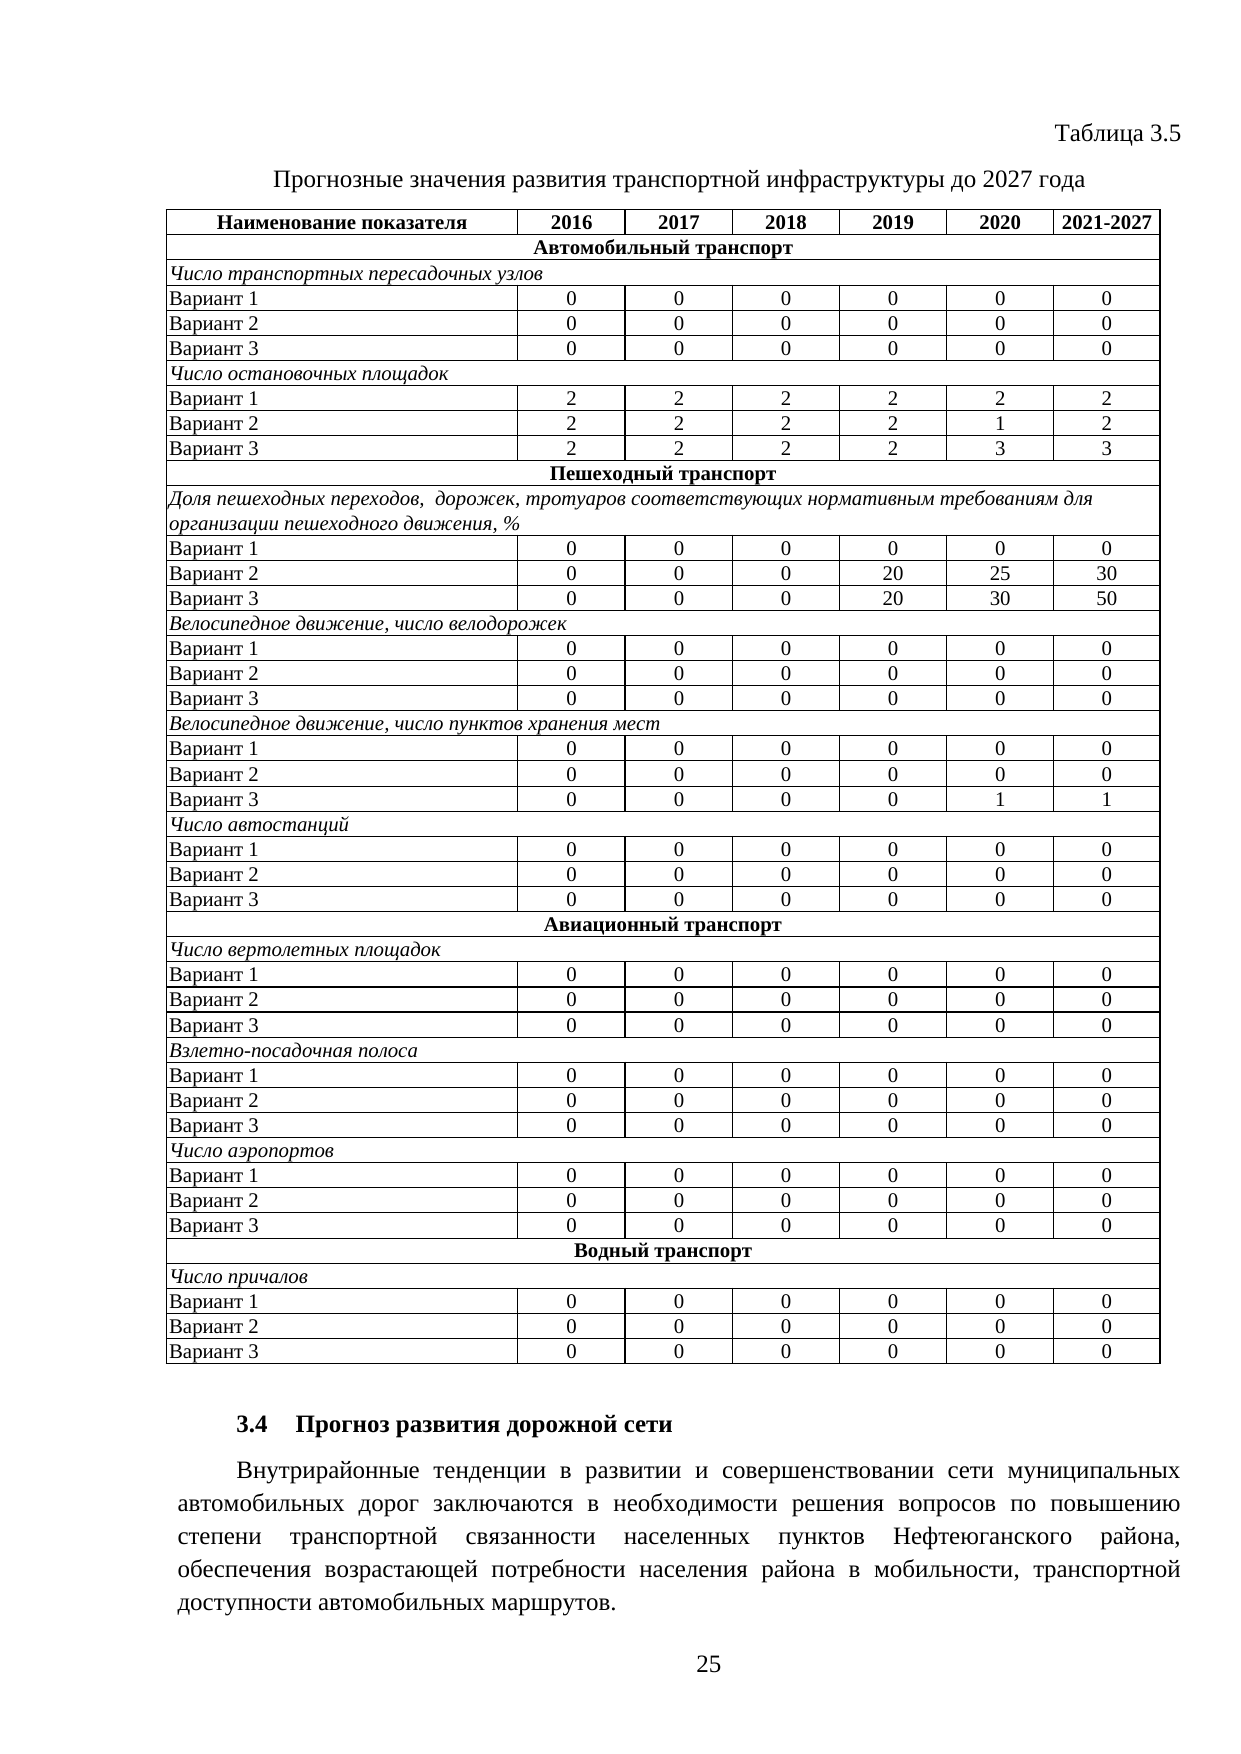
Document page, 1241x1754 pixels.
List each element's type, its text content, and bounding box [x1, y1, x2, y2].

table_cell 0 [840, 336, 946, 360]
table_cell 0 [626, 661, 732, 685]
table_cell Вариант 2 [167, 761, 517, 786]
table_cell 0 [947, 736, 1053, 760]
table_cell 0 [626, 1013, 732, 1037]
table_cell 0 [733, 661, 839, 685]
table_cell 0 [1054, 1188, 1159, 1212]
table_cell Авиационный транспорт [167, 912, 1159, 936]
table_cell 0 [840, 1188, 946, 1212]
text Внутрирайонные тенденции в развитии и совершенствовании сети муниципальных автомобильных дорог заключаются в необходимости решения вопросов по повышению степени транспортной связанности населенных пунктов Нефтеюганского района, обеспечения возрастающей потребности населения района в мобильности, транспортной доступности автомобильных маршрутов. [177, 1455, 1181, 1616]
table_cell 0 [626, 1088, 732, 1112]
table_cell 0 [518, 962, 624, 986]
table_cell 2 [518, 436, 624, 460]
table_cell 0 [840, 311, 946, 335]
table_cell Вариант 2 [167, 1314, 517, 1338]
table_cell 2 [840, 411, 946, 435]
table_cell Вариант 2 [167, 411, 517, 435]
table_cell 0 [518, 1339, 624, 1363]
table_cell 0 [840, 1163, 946, 1187]
table_cell Вариант 1 [167, 286, 517, 309]
table_cell 0 [733, 1088, 839, 1112]
table_cell 0 [733, 561, 839, 585]
table_cell 0 [947, 1289, 1053, 1313]
table_cell 0 [518, 1063, 624, 1087]
table_cell 2 [733, 386, 839, 410]
table_cell 0 [733, 636, 839, 660]
table_cell 0 [626, 636, 732, 660]
table_cell 0 [947, 1163, 1053, 1187]
table_cell 0 [733, 686, 839, 710]
table_cell 0 [840, 962, 946, 986]
table_cell 0 [518, 1213, 624, 1237]
table_cell 0 [518, 887, 624, 911]
table_cell Вариант 3 [167, 586, 517, 610]
table_cell 0 [733, 1213, 839, 1237]
table_cell 0 [947, 636, 1053, 660]
table_cell 0 [733, 286, 839, 309]
table_cell 0 [626, 787, 732, 811]
table_cell 0 [947, 1013, 1053, 1037]
table_cell 0 [733, 1188, 839, 1212]
table_cell 0 [1054, 636, 1159, 660]
text Прогнозные значения развития транспортной инфраструктуры до 2027 года [177, 164, 1181, 192]
table_cell 0 [1054, 1314, 1159, 1338]
table_cell 0 [733, 837, 839, 861]
table_cell 2 [626, 386, 732, 410]
table_cell 0 [733, 962, 839, 986]
table_cell Велосипедное движение, число велодорожек [167, 611, 1159, 635]
table_cell 0 [1054, 887, 1159, 911]
table_cell 0 [840, 736, 946, 760]
table_cell 0 [518, 536, 624, 559]
table_cell 0 [626, 837, 732, 861]
table_cell 0 [1054, 1088, 1159, 1112]
table_cell 0 [626, 561, 732, 585]
table_cell 2 [1054, 386, 1159, 410]
table_cell 0 [840, 1289, 946, 1313]
table_cell 0 [518, 1088, 624, 1112]
table_cell 2 [1054, 411, 1159, 435]
table_cell 2 [518, 411, 624, 435]
table_cell Вариант 1 [167, 536, 517, 559]
table_cell 0 [626, 1339, 732, 1363]
table_cell 0 [1054, 1013, 1159, 1037]
table_cell Водный транспорт [167, 1239, 1159, 1262]
table_cell 0 [947, 1314, 1053, 1338]
table_cell 0 [840, 837, 946, 861]
table_cell 0 [840, 1113, 946, 1137]
table_cell 30 [947, 586, 1053, 610]
table_cell 0 [733, 586, 839, 610]
table_cell 0 [1054, 286, 1159, 309]
table_cell 0 [1054, 962, 1159, 986]
table_cell 0 [1054, 862, 1159, 886]
table_cell Взлетно-посадочная полоса [167, 1038, 1159, 1062]
table_cell 0 [733, 1013, 839, 1037]
table_cell Вариант 2 [167, 862, 517, 886]
table_cell 0 [947, 1188, 1053, 1212]
table_cell 0 [518, 661, 624, 685]
table_cell Вариант 2 [167, 661, 517, 685]
table_cell 0 [518, 736, 624, 760]
table_cell 0 [1054, 761, 1159, 786]
table_cell 0 [626, 1289, 732, 1313]
table_cell 0 [840, 286, 946, 309]
table_cell 0 [947, 837, 1053, 861]
table_cell 2 [733, 436, 839, 460]
table_cell 0 [733, 336, 839, 360]
table_cell 1 [1054, 787, 1159, 811]
table_cell 0 [733, 1339, 839, 1363]
table_cell Вариант 3 [167, 1213, 517, 1237]
table_cell 0 [626, 862, 732, 886]
table_cell 0 [1054, 1163, 1159, 1187]
table_header 2021-2027 [1054, 210, 1159, 234]
table_cell 0 [626, 1188, 732, 1212]
table_cell Вариант 2 [167, 311, 517, 335]
table_cell 0 [947, 1088, 1053, 1112]
table_cell 0 [518, 286, 624, 309]
table_cell Вариант 3 [167, 436, 517, 460]
table_cell 0 [626, 887, 732, 911]
table_cell 2 [626, 436, 732, 460]
table_cell Автомобильный транспорт [167, 235, 1159, 259]
table_cell Вариант 3 [167, 1013, 517, 1037]
table_cell 0 [626, 761, 732, 786]
table_cell 0 [1054, 686, 1159, 710]
table_cell 0 [733, 761, 839, 786]
table_cell 0 [733, 1289, 839, 1313]
table_cell 0 [733, 862, 839, 886]
table_cell 0 [626, 536, 732, 559]
table_cell Вариант 3 [167, 1113, 517, 1137]
table_cell 25 [947, 561, 1053, 585]
table_cell 0 [626, 686, 732, 710]
table_cell 0 [947, 536, 1053, 559]
table_cell 2 [840, 436, 946, 460]
table_cell 0 [518, 787, 624, 811]
table_cell Вариант 3 [167, 1339, 517, 1363]
text Таблица 3.5 [177, 118, 1181, 147]
table_cell 0 [1054, 1213, 1159, 1237]
table_cell 0 [733, 1314, 839, 1338]
table_cell 0 [840, 1063, 946, 1087]
table_cell 0 [626, 311, 732, 335]
table_cell 0 [1054, 336, 1159, 360]
table_cell 0 [1054, 661, 1159, 685]
table_cell 0 [518, 311, 624, 335]
table_cell 0 [947, 1113, 1053, 1137]
table_cell 0 [733, 1113, 839, 1137]
table_cell 1 [947, 411, 1053, 435]
table_header 2019 [840, 210, 946, 234]
table_cell 0 [1054, 311, 1159, 335]
table_cell 0 [840, 1339, 946, 1363]
table_cell Число остановочных площадок [167, 361, 1159, 385]
table_cell 0 [840, 536, 946, 559]
table_cell 0 [947, 336, 1053, 360]
table_cell 1 [947, 787, 1053, 811]
text Прогноз развития дорожной сети [236, 1409, 1181, 1438]
table_header 2017 [626, 210, 732, 234]
table_cell 0 [840, 1213, 946, 1237]
table_cell 3 [947, 436, 1053, 460]
table_cell 0 [840, 988, 946, 1011]
table_cell 0 [626, 1213, 732, 1237]
table_cell 0 [626, 988, 732, 1011]
table_cell 0 [518, 1289, 624, 1313]
table_cell 0 [626, 962, 732, 986]
table_cell 0 [518, 862, 624, 886]
table_cell 0 [733, 536, 839, 559]
table_cell Вариант 1 [167, 837, 517, 861]
table_cell 0 [733, 1163, 839, 1187]
table_cell 0 [733, 736, 839, 760]
table_cell 0 [733, 1063, 839, 1087]
table_cell 0 [840, 787, 946, 811]
table_header 2020 [947, 210, 1053, 234]
table_cell 0 [518, 761, 624, 786]
table_header 2016 [518, 210, 624, 234]
table_cell Вариант 2 [167, 988, 517, 1011]
table_cell 0 [733, 311, 839, 335]
table_cell Число транспортных пересадочных узлов [167, 260, 1159, 284]
table_cell 2 [840, 386, 946, 410]
table_cell 0 [1054, 837, 1159, 861]
table_cell 3 [1054, 436, 1159, 460]
table_cell Вариант 1 [167, 1063, 517, 1087]
table_cell 0 [626, 286, 732, 309]
table_cell 0 [518, 636, 624, 660]
table_cell Вариант 1 [167, 736, 517, 760]
table_cell 2 [518, 386, 624, 410]
table_cell 0 [518, 1188, 624, 1212]
table_cell Вариант 1 [167, 636, 517, 660]
table_cell Пешеходный транспорт [167, 461, 1159, 485]
table_cell 0 [518, 1163, 624, 1187]
table_cell Вариант 3 [167, 787, 517, 811]
table_cell Доля пешеходных переходов, дорожек, тротуаров соответствующих нормативным требованиям для организации пешеходного движения, % [167, 486, 1159, 534]
table_cell 0 [947, 862, 1053, 886]
table_cell 0 [733, 887, 839, 911]
table_cell Вариант 3 [167, 686, 517, 710]
table_cell 0 [947, 286, 1053, 309]
table_cell 0 [947, 962, 1053, 986]
table_cell 0 [840, 1314, 946, 1338]
table_cell 0 [518, 1314, 624, 1338]
table_cell Вариант 1 [167, 1289, 517, 1313]
table_cell 20 [840, 561, 946, 585]
table_cell 0 [733, 787, 839, 811]
table_cell Вариант 2 [167, 1088, 517, 1112]
table_cell 0 [840, 1013, 946, 1037]
table_cell 0 [626, 336, 732, 360]
table_cell Вариант 2 [167, 561, 517, 585]
table_header Наименование показателя [167, 210, 517, 234]
table_cell 0 [840, 1088, 946, 1112]
table_cell 0 [626, 586, 732, 610]
table_cell 0 [840, 686, 946, 710]
table_cell 2 [626, 411, 732, 435]
table_cell 0 [626, 1314, 732, 1338]
table_cell 0 [518, 686, 624, 710]
table_cell 0 [947, 661, 1053, 685]
table_cell 0 [1054, 736, 1159, 760]
table_cell 0 [840, 862, 946, 886]
table_cell 0 [626, 736, 732, 760]
table_cell 0 [947, 887, 1053, 911]
table_cell 0 [733, 988, 839, 1011]
table_cell 0 [840, 761, 946, 786]
table_cell Вариант 1 [167, 1163, 517, 1187]
table_cell 0 [840, 661, 946, 685]
table_cell Вариант 3 [167, 887, 517, 911]
table_cell 0 [1054, 1289, 1159, 1313]
table_cell 20 [840, 586, 946, 610]
table_cell Число автостанций [167, 812, 1159, 836]
table_cell Вариант 1 [167, 386, 517, 410]
table_cell 0 [947, 988, 1053, 1011]
table_cell Вариант 2 [167, 1188, 517, 1212]
table_cell 0 [626, 1163, 732, 1187]
table_cell 0 [1054, 1063, 1159, 1087]
table_cell 0 [518, 1113, 624, 1137]
table_cell 0 [1054, 1113, 1159, 1137]
table_cell 0 [840, 887, 946, 911]
table_cell 0 [947, 1063, 1053, 1087]
table_cell 0 [947, 1339, 1053, 1363]
table_header 2018 [733, 210, 839, 234]
table_cell 0 [626, 1113, 732, 1137]
table_cell Вариант 3 [167, 336, 517, 360]
table_cell 2 [947, 386, 1053, 410]
table_cell 0 [518, 561, 624, 585]
table_cell Число причалов [167, 1264, 1159, 1288]
table_cell 0 [626, 1063, 732, 1087]
table_cell Число аэропортов [167, 1138, 1159, 1162]
table_cell 0 [518, 586, 624, 610]
table_cell 50 [1054, 586, 1159, 610]
table_cell Велосипедное движение, число пунктов хранения мест [167, 711, 1159, 735]
table_cell 0 [947, 686, 1053, 710]
table_cell 0 [518, 1013, 624, 1037]
table_cell 0 [1054, 536, 1159, 559]
table_cell 30 [1054, 561, 1159, 585]
table_cell 0 [518, 837, 624, 861]
table_cell 0 [518, 988, 624, 1011]
table_cell 0 [947, 761, 1053, 786]
table_cell 2 [733, 411, 839, 435]
table_cell Число вертолетных площадок [167, 937, 1159, 961]
table_cell 0 [518, 336, 624, 360]
table_cell 0 [947, 311, 1053, 335]
table_cell 0 [1054, 988, 1159, 1011]
table_cell 0 [840, 636, 946, 660]
table_cell 0 [1054, 1339, 1159, 1363]
table_cell Вариант 1 [167, 962, 517, 986]
table_cell 0 [947, 1213, 1053, 1237]
